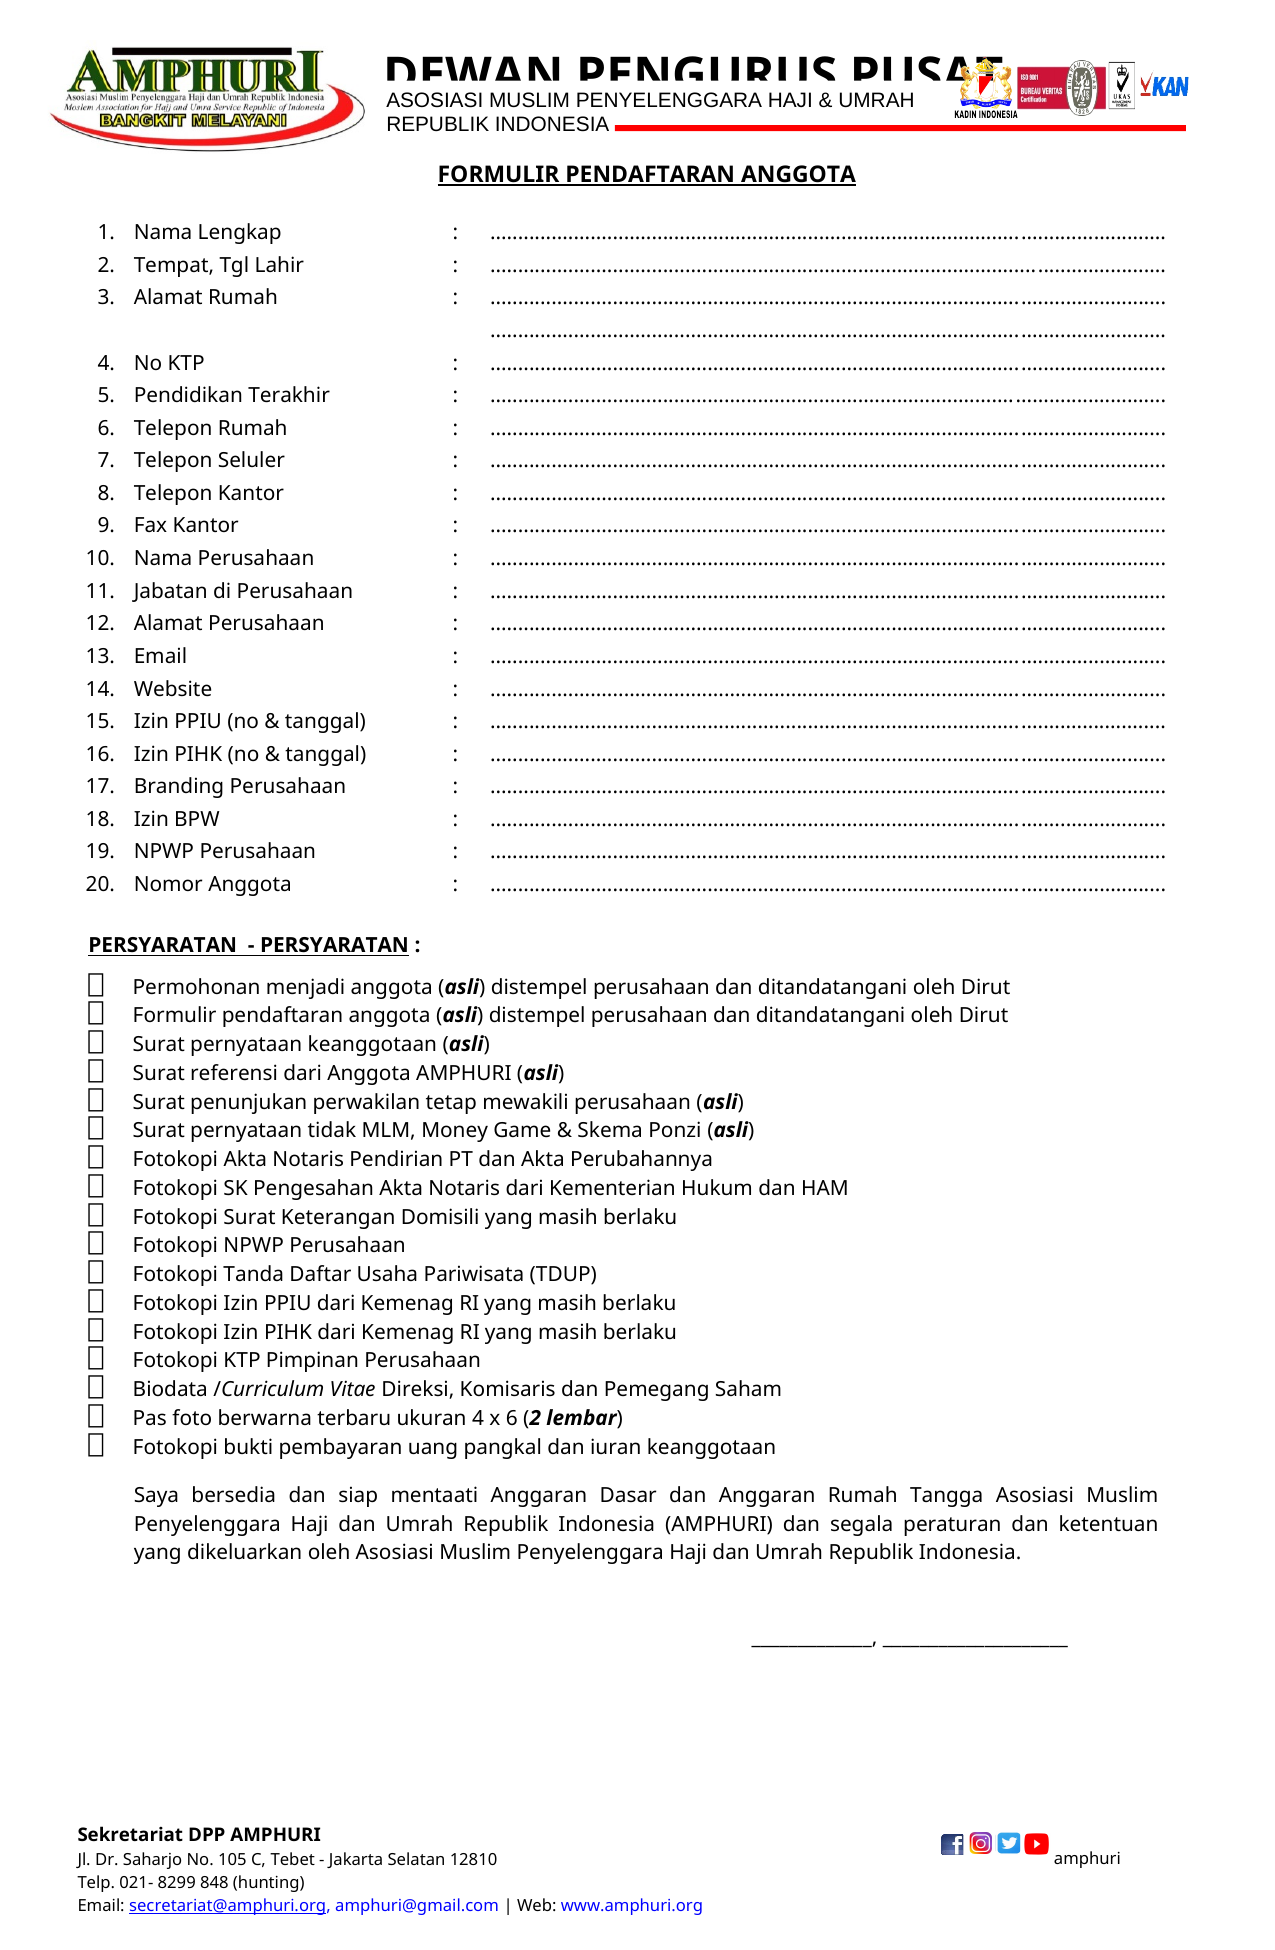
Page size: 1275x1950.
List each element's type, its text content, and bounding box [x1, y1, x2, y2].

list Nama Perusahaan : ......................................................................................................................... [115, 543, 1250, 572]
list Pendidikan Terakhir : ......................................................................................................................... [115, 380, 1250, 409]
list Email : ......................................................................................................................... [115, 641, 1250, 669]
list NPWP Perusahaan : ......................................................................................................................... [115, 837, 1250, 865]
list Formulir pendaftaran anggota (asli) distempel perusahaan dan ditandatangani oleh Dirut [88, 1000, 1161, 1029]
list Fotokopi Izin PPIU dari Kemenag RI yang masih berlaku [88, 1288, 1161, 1317]
text PERSYARATAN - PERSYARATAN : [88, 931, 1160, 959]
list Izin PPIU (no & tanggal) : ......................................................................................................................... [115, 706, 1250, 735]
list Alamat Rumah : ......................................................................................................................... [115, 282, 1250, 311]
text FORMULIR PENDAFTARAN ANGGOTA [133, 157, 1160, 189]
list Fotokopi Tanda Daftar Usaha Pariwisata (TDUP) [88, 1259, 1161, 1288]
list Permohonan menjadi anggota (asli) distempel perusahaan dan ditandatangani oleh Dirut [88, 972, 1161, 1000]
list Telepon Seluler : ......................................................................................................................... [115, 445, 1250, 474]
list Fotokopi NPWP Perusahaan [88, 1230, 1161, 1259]
list Fotokopi Surat Keterangan Domisili yang masih berlaku [88, 1202, 1161, 1230]
list Fotokopi Izin PIHK dari Kemenag RI yang masih berlaku [88, 1317, 1161, 1345]
list Telepon Kantor : ......................................................................................................................... [115, 478, 1250, 506]
list Pas foto berwarna terbaru ukuran 4 x 6 (2 lembar) [88, 1403, 1161, 1432]
text Saya bersedia dan siap mentaati Anggaran Dasar dan Anggaran Rumah Tangga Asosiasi Muslim Penyelenggara Haji dan Umrah Republik Indonesia (AMPHURI) dan segala peraturan dan ketentuan yang dikeluarkan oleh Asosiasi Muslim Penyelenggara Haji dan Umrah Republik Indonesia. [133, 1480, 1160, 1566]
list Surat referensi dari Anggota AMPHURI (asli) [88, 1058, 1161, 1087]
list Alamat Perusahaan : ......................................................................................................................... [115, 608, 1250, 637]
picture [47, 40, 367, 156]
list Biodata /Curriculum Vitae Direksi, Komisaris dan Pemegang Saham [88, 1374, 1161, 1403]
picture [953, 56, 1189, 120]
list Surat pernyataan tidak MLM, Money Game & Skema Ponzi (asli) [88, 1115, 1161, 1144]
list Surat pernyataan keanggotaan (asli) [88, 1029, 1161, 1058]
list Fotokopi Akta Notaris Pendirian PT dan Akta Perubahannya [88, 1144, 1161, 1173]
list Nomor Anggota : ......................................................................................................................... [115, 869, 1250, 898]
list Website : ......................................................................................................................... [115, 674, 1250, 702]
text _____________, ____________________ [546, 1622, 1160, 1651]
list Fax Kantor : ......................................................................................................................... [115, 511, 1250, 539]
list Telepon Rumah : ......................................................................................................................... [115, 413, 1250, 441]
list Fotokopi bukti pembayaran uang pangkal dan iuran keanggotaan [88, 1432, 1161, 1460]
list Izin BPW : ......................................................................................................................... [115, 804, 1250, 832]
list Fotokopi SK Pengesahan Akta Notaris dari Kementerian Hukum dan HAM [88, 1173, 1161, 1202]
list Izin PIHK (no & tanggal) : ......................................................................................................................... [115, 739, 1250, 767]
list Surat penunjukan perwakilan tetap mewakili perusahaan (asli) [88, 1087, 1161, 1115]
text ......................................................................................................................... [171, 315, 1250, 343]
list Nama Lengkap : ......................................................................................................................... [115, 217, 1212, 246]
list Fotokopi KTP Pimpinan Perusahaan [88, 1345, 1161, 1374]
list No KTP : ......................................................................................................................... [115, 348, 1250, 376]
picture [941, 1834, 964, 1855]
list Branding Perusahaan : ......................................................................................................................... [115, 771, 1250, 800]
picture [995, 1831, 1052, 1855]
picture [969, 1832, 992, 1854]
list Jabatan di Perusahaan : ......................................................................................................................... [115, 576, 1250, 604]
list Tempat, Tgl Lahir : ......................................................................................................................... [115, 250, 1250, 278]
